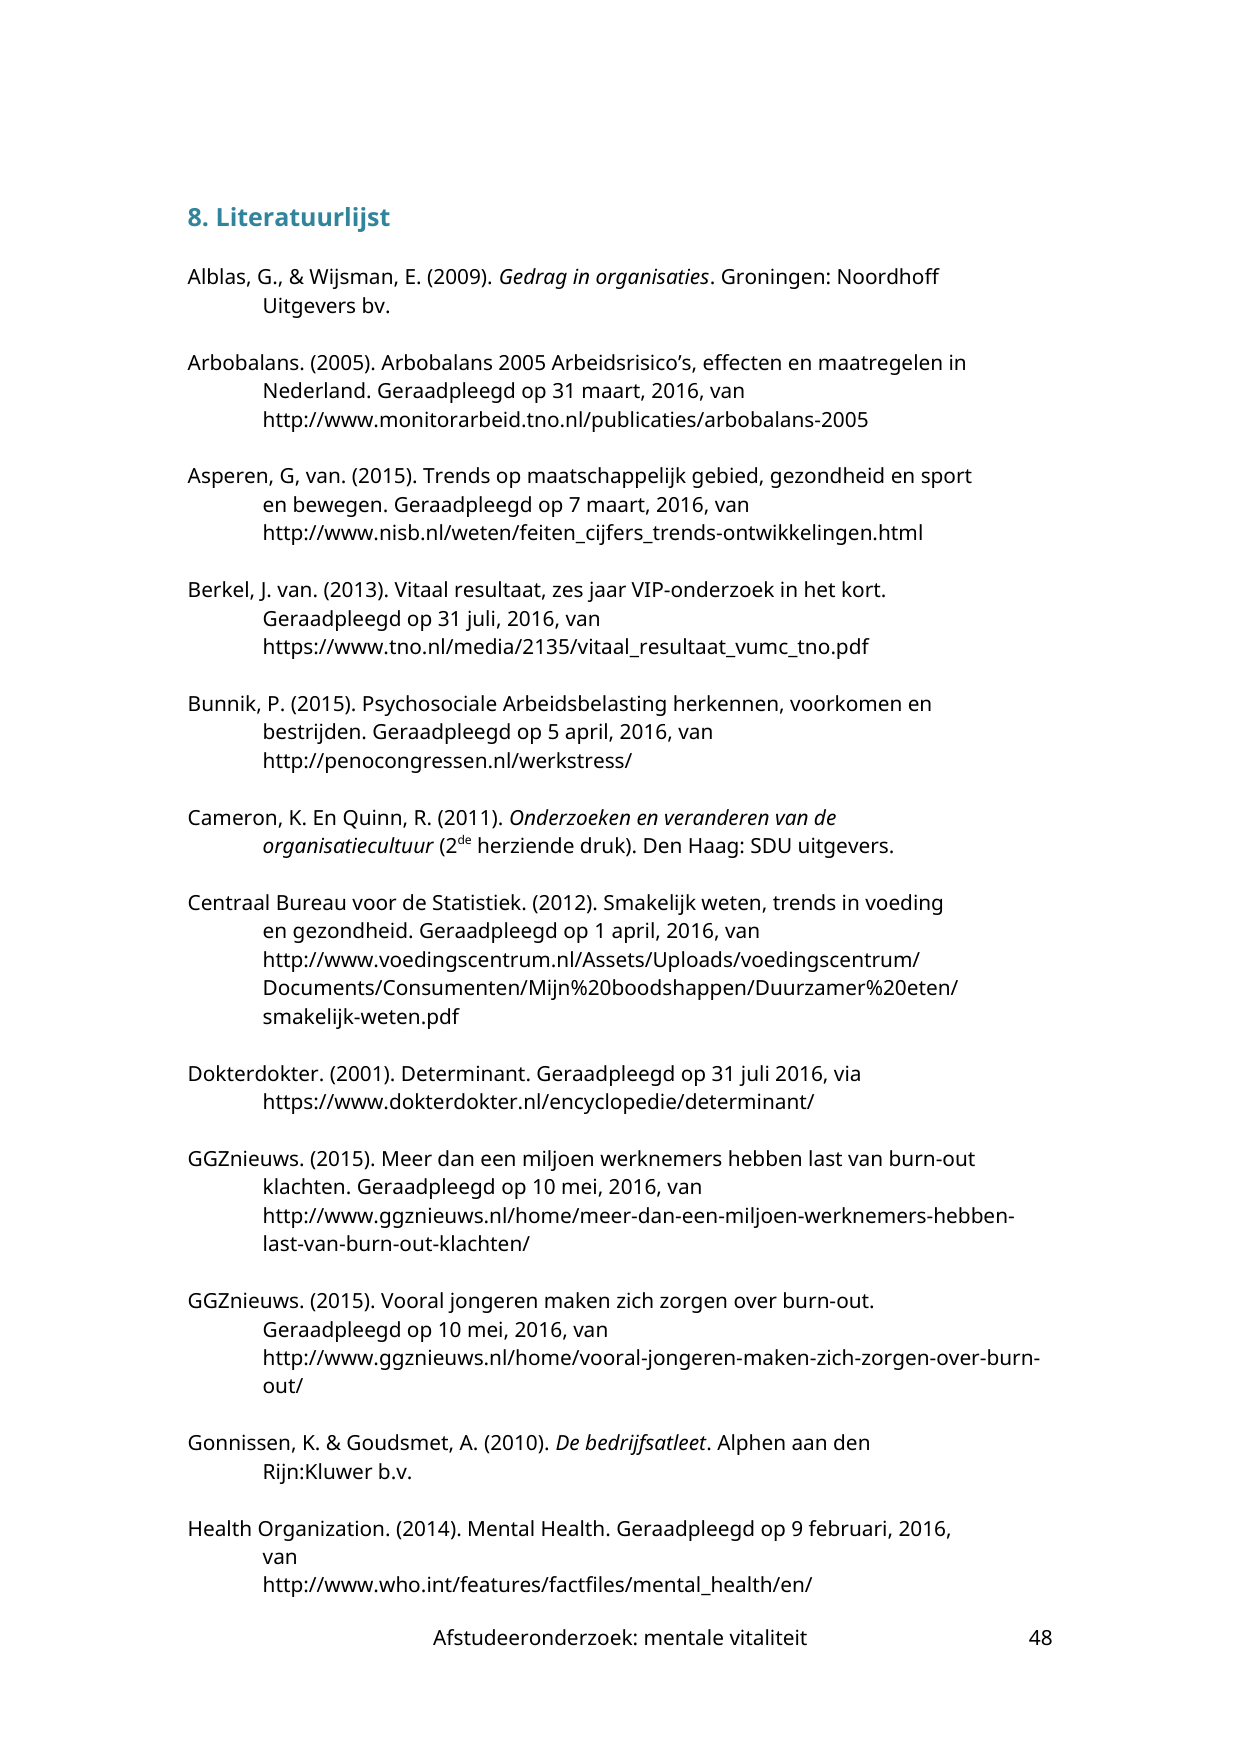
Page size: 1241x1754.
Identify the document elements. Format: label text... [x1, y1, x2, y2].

text Gonnissen, K. & Goudsmet, A. (2010). De bedrijfsatleet. Alphen aan den [187, 1428, 1053, 1457]
text http://www.ggznieuws.nl/home/vooral-jongeren-maken-zich-zorgen-over-burn-out/ [262, 1343, 1053, 1400]
text Nederland. Geraadpleegd op 31 maart, 2016, van http://www.monitorarbeid.tno.nl/publicaties/arbobalans-2005 [262, 376, 1053, 433]
text Uitgevers bv. [262, 291, 1053, 319]
text klachten. Geraadpleegd op 10 mei, 2016, van http://www.ggznieuws.nl/home/meer-dan-een-miljoen-werknemers-hebben-last-van-burn-out-klachten/ [262, 1172, 1053, 1258]
text Asperen, G, van. (2015). Trends op maatschappelijk gebied, gezondheid en sport [187, 462, 1053, 490]
text Health Organization. (2014). Mental Health. Geraadpleegd op 9 februari, 2016, [187, 1514, 1053, 1542]
text Arbobalans. (2005). Arbobalans 2005 Arbeidsrisico’s, effecten en maatregelen in [187, 348, 1053, 376]
text organisatiecultuur (2de herziende druk). Den Haag: SDU uitgevers. [262, 831, 1053, 860]
text Berkel, J. van. (2013). Vitaal resultaat, zes jaar VIP-onderzoek in het kort. [187, 575, 1053, 604]
text Cameron, K. En Quinn, R. (2011). Onderzoeken en veranderen van de [187, 803, 1053, 831]
text bestrijden. Geraadpleegd op 5 april, 2016, van http://penocongressen.nl/werkstress/ [262, 717, 1053, 803]
text http://www.who.int/features/factfiles/mental_health/en/ [262, 1571, 1053, 1599]
text Geraadpleegd op 10 mei, 2016, van [262, 1315, 1053, 1343]
text GGZnieuws. (2015). Vooral jongeren maken zich zorgen over burn-out. [187, 1286, 1053, 1315]
text en bewegen. Geraadpleegd op 7 maart, 2016, van [262, 490, 1053, 518]
text Alblas, G., & Wijsman, E. (2009). Gedrag in organisaties. Groningen: Noordhoff [187, 262, 1053, 291]
subtitle 8. Literatuurlijst [187, 200, 1053, 234]
text Dokterdokter. (2001). Determinant. Geraadpleegd op 31 juli 2016, via [187, 1059, 1053, 1087]
text en gezondheid. Geraadpleegd op 1 april, 2016, van [262, 917, 1053, 945]
text Rijn:Kluwer b.v. [262, 1457, 1053, 1485]
text Bunnik, P. (2015). Psychosociale Arbeidsbelasting herkennen, voorkomen en [187, 689, 1053, 717]
text https://www.dokterdokter.nl/encyclopedie/determinant/ [262, 1087, 1053, 1144]
text Centraal Bureau voor de Statistiek. (2012). Smakelijk weten, trends in voeding [187, 860, 1053, 917]
text https://www.tno.nl/media/2135/vitaal_resultaat_vumc_tno.pdf [262, 632, 1053, 661]
text http://www.nisb.nl/weten/feiten_cijfers_trends-ontwikkelingen.html [262, 518, 1053, 547]
text GGZnieuws. (2015). Meer dan een miljoen werknemers hebben last van burn-out [187, 1144, 1053, 1172]
text http://www.voedingscentrum.nl/Assets/Uploads/voedingscentrum/Documents/Consumenten/Mijn%20boodshappen/Duurzamer%20eten/smakelijk-weten.pdf [262, 945, 1053, 1030]
text van [262, 1542, 1053, 1571]
text Geraadpleegd op 31 juli, 2016, van [262, 604, 1053, 632]
